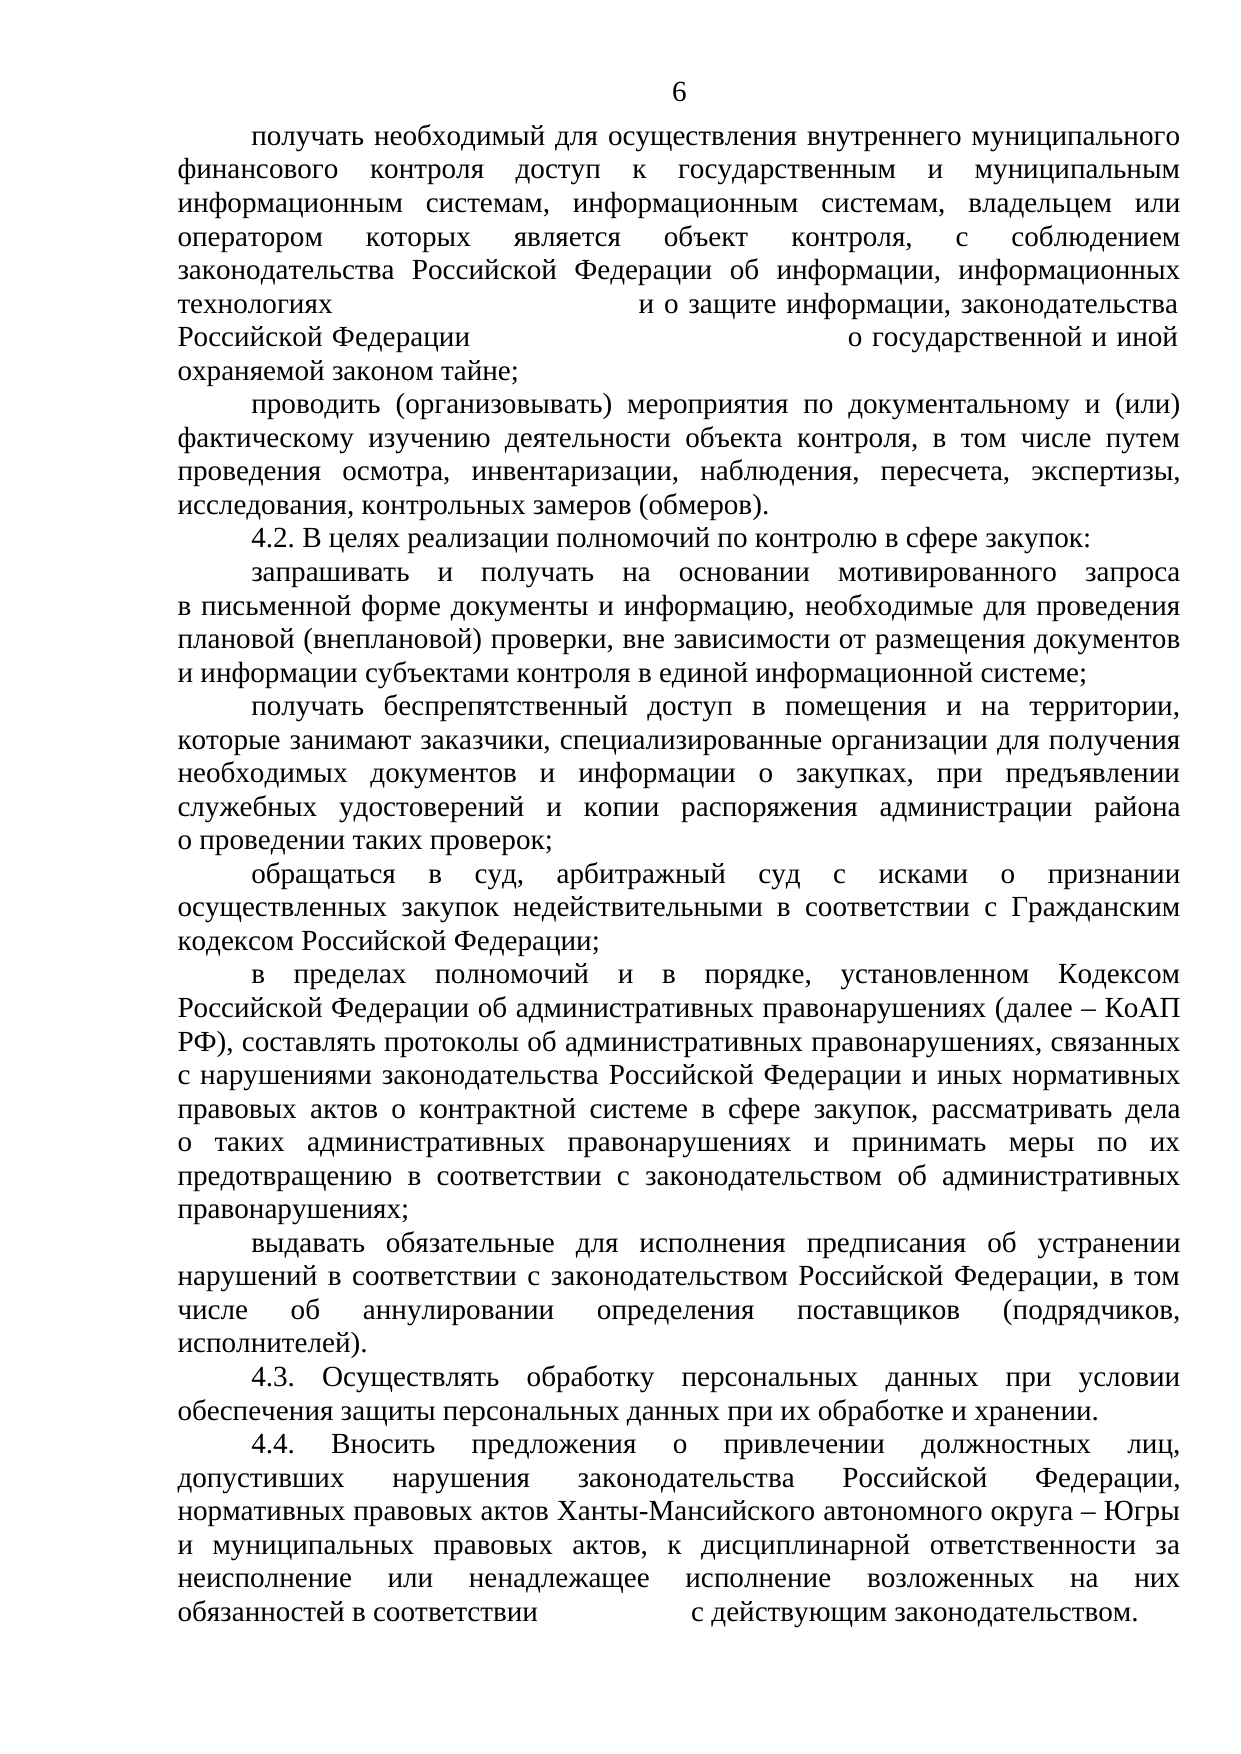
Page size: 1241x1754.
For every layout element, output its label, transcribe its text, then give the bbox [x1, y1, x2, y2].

text в пределах полномочий и в порядке, установленном Кодексом Российской Федерации об административных правонарушениях (далее – КоАП РФ), составлять протоколы об административных правонарушениях, связанных с нарушениями законодательства Российской Федерации и иных нормативных правовых актов о контрактной системе в сфере закупок, рассматривать дела о таких административных правонарушениях и принимать меры по их предотвращению в соответствии с законодательством об административных правонарушениях; [177, 957, 1181, 1225]
text 4.2. В целях реализации полномочий по контролю в сфере закупок: [177, 521, 1181, 554]
text обращаться в суд, арбитражный суд с исками о признании осуществленных закупок недействительными в соответствии с Гражданским кодексом Российской Федерации; [177, 856, 1181, 957]
text 4.4. Вносить предложения о привлечении должностных лиц, допустивших нарушения законодательства Российской Федерации, нормативных правовых актов Ханты-Мансийского автономного округа – Югры и муниципальных правовых актов, к дисциплинарной ответственности за неисполнение или ненадлежащее исполнение возложенных на них обязанностей в соответствии с действующим законодательством. [177, 1426, 1181, 1627]
text проводить (организовывать) мероприятия по документальному и (или) фактическому изучению деятельности объекта контроля, в том числе путем проведения осмотра, инвентаризации, наблюдения, пересчета, экспертизы, исследования, контрольных замеров (обмеров). [177, 386, 1181, 521]
text получать необходимый для осуществления внутреннего муниципального финансового контроля доступ к государственным и муниципальным информационным системам, информационным системам, владельцем или оператором которых является объект контроля, с соблюдением законодательства Российской Федерации об информации, информационных технологиях и о защите информации, законодательства Российской Федерации о государственной и иной охраняемой законом тайне; [177, 118, 1181, 386]
text запрашивать и получать на основании мотивированного запроса в письменной форме документы и информацию, необходимые для проведения плановой (внеплановой) проверки, вне зависимости от размещения документов и информации субъектами контроля в единой информационной системе; [177, 554, 1181, 688]
text 4.3. Осуществлять обработку персональных данных при условии обеспечения защиты персональных данных при их обработке и хранении. [177, 1359, 1181, 1426]
text выдавать обязательные для исполнения предписания об устранении нарушений в соответствии с законодательством Российской Федерации, в том числе об аннулировании определения поставщиков (подрядчиков, исполнителей). [177, 1225, 1181, 1359]
text получать беспрепятственный доступ в помещения и на территории, которые занимают заказчики, специализированные организации для получения необходимых документов и информации о закупках, при предъявлении служебных удостоверений и копии распоряжения администрации района о проведении таких проверок; [177, 688, 1181, 856]
